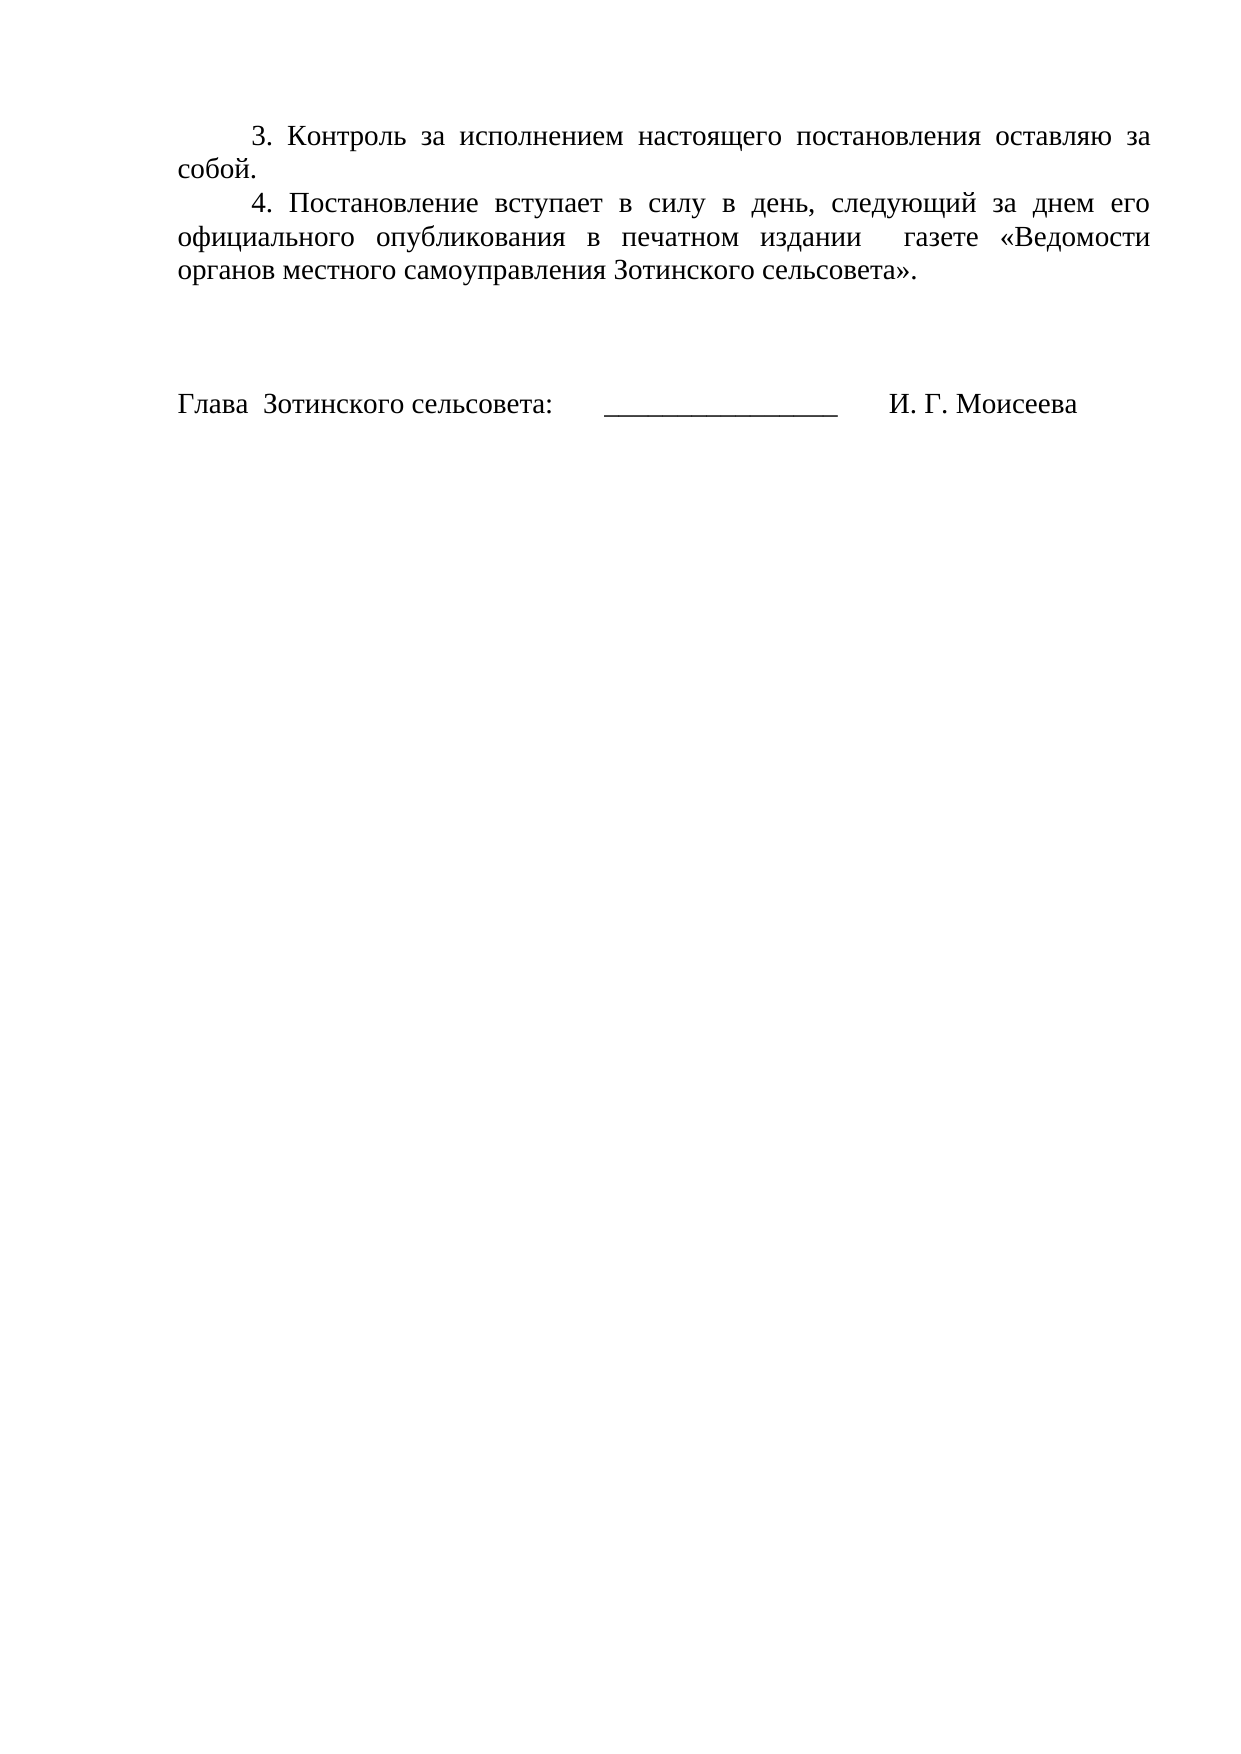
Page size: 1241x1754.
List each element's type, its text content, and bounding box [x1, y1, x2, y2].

text 4. Постановление вступает в силу в день, следующий за днем его официального опубликования в печатном издании газете «Ведомости органов местного самоуправления Зотинского сельсовета». [177, 185, 1152, 286]
text Глава Зотинского сельсовета: ________________ И. Г. Моисеева [177, 386, 1152, 420]
text 3. Контроль за исполнением настоящего постановления оставляю за собой. [177, 118, 1152, 185]
